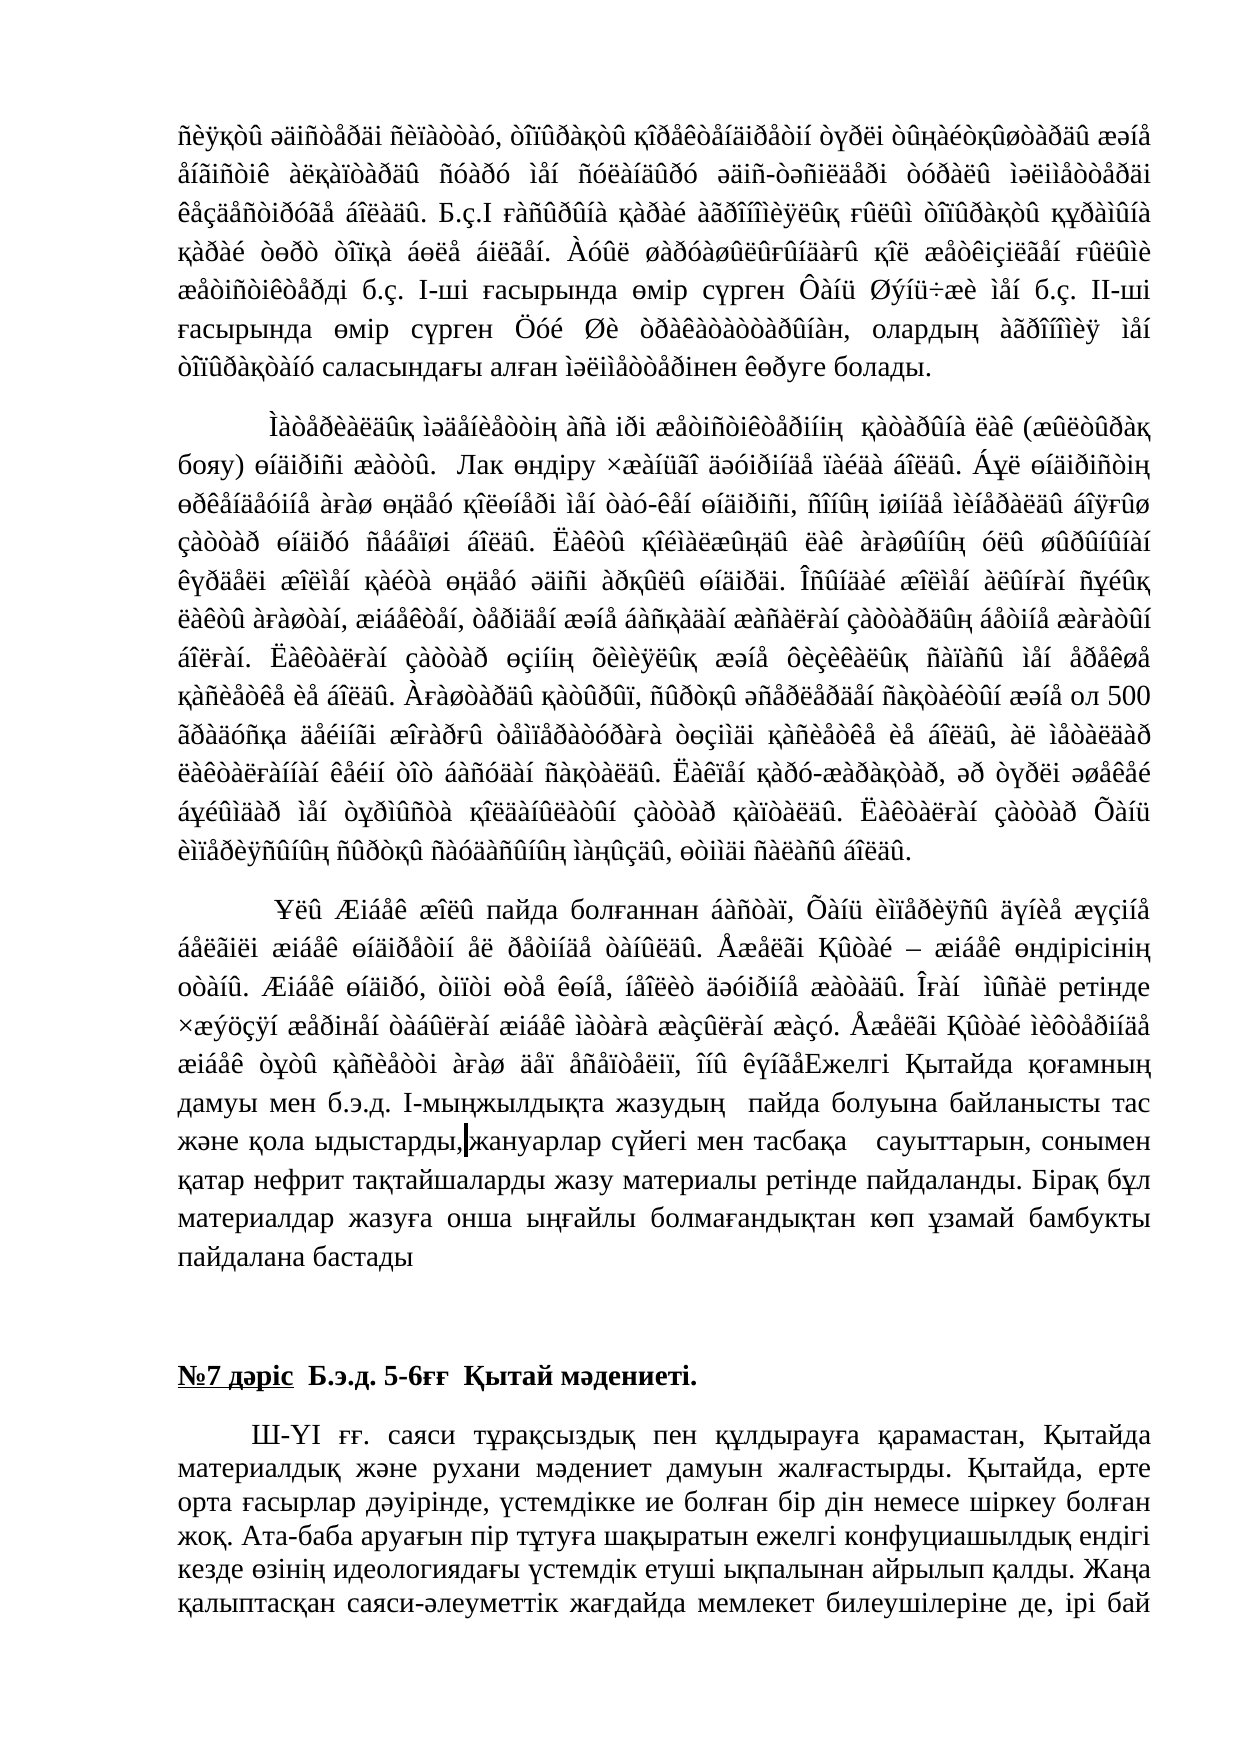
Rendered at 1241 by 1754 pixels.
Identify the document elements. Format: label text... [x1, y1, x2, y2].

text Ұëû Æiáåê æîëû пайда болғаннан áàñòàï, Õàíü èìïåðèÿñû äүíèå æүçiíå áåëãiëi æiáåê өíäiðåòií åë ðåòiíäå òàíûëäû. Åæåëãi Қûòàé – æiáåê өндірісінің оòàíû. Æiáåê өíäiðó, òiïòi өòå êөíå, íåîëèò äәóiðiíå æàòàäû. Îғàí ìûñàë ретінде ×æýöçÿí æåðінåí òàáûëғàí æiáåê ìàòàғà æàçûëғàí æàçó. Åæåëãi Қûòàé ìèôòåðiíäå æiáåê òұòû қàñèåòòi àғàø äåï åñåïòåëiï, îíû êүíãåЕжелгі Қытайда қоғамның дамуы мен б.э.д. І-мыңжылдықта жазудың пайда болуына байланысты тас және қола ыдыстарды, жануарлар сүйегі мен тасбақа сауыттарын, сонымен қатар нефрит тақтайшаларды жазу материалы ретінде пайдаланды. Бірақ бұл материалдар жазуға онша ыңғайлы болмағандықтан көп ұзамай бамбукты пайдалана бастады [177, 892, 1152, 1272]
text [177, 118, 1152, 383]
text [177, 1417, 1152, 1618]
text Ìàòåðèàëäûқ ìәäåíèåòòiң àñà iði æåòiñòiêòåðiíiң қàòàðûíà ëàê (æûëòûðàқ бояу) өíäiðiñi æàòòû. Лак өндіру ×æàíüãî äәóiðiíäå ïàéäà áîëäû. Áұë өíäiðiñòiң өðêåíäåóiíå àғàø өңäåó қîëөíåði ìåí òàó-êåí өíäiðiñi, ñîíûң iøiíäå ìèíåðàëäû áîÿғûø çàòòàð өíäiðó ñåáåïøi áîëäû. Ëàêòû қîéìàëæûңäû ëàê àғàøûíûң óëû øûðûíûíàí êүðäåëi æîëìåí қàéòà өңäåó әäiñi àðқûëû өíäiðäi. Îñûíäàé æîëìåí àëûíғàí ñұéûқ ëàêòû àғàøòàí, æiáåêòåí, òåðiäåí æәíå áàñқàäàí æàñàëғàí çàòòàðäûң áåòiíå æàғàòûí áîëғàí. Ëàêòàëғàí çàòòàð өçiíiң õèìèÿëûқ æәíå ôèçèêàëûқ ñàïàñû ìåí åðåêøå қàñèåòêå èå áîëäû. Àғàøòàðäû қàòûðûï, ñûðòқû әñåðëåðäåí ñàқòàéòûí æәíå ол 500 ãðàäóñқа äåéiíãi æîғàðғû òåìïåðàòóðàғà òөçiìäi қàñèåòêå èå áîëäû, àë ìåòàëäàð ëàêòàëғàííàí êåéií òîò áàñóäàí ñàқòàëäû. Ëàêïåí қàðó-æàðàқòàð, әð òүðëi әøåêåé áұéûìäàð ìåí òұðìûñòà қîëäàíûëàòûí çàòòàð қàïòàëäû. Ëàêòàëғàí çàòòàð Õàíü èìïåðèÿñûíûң ñûðòқû ñàóäàñûíûң ìàңûçäû, өòiìäi ñàëàñû áîëäû. [177, 409, 1152, 866]
text №7 дәріс Б.э.д. 5-6ғғ Қытай мәдениеті. [177, 1358, 1152, 1391]
